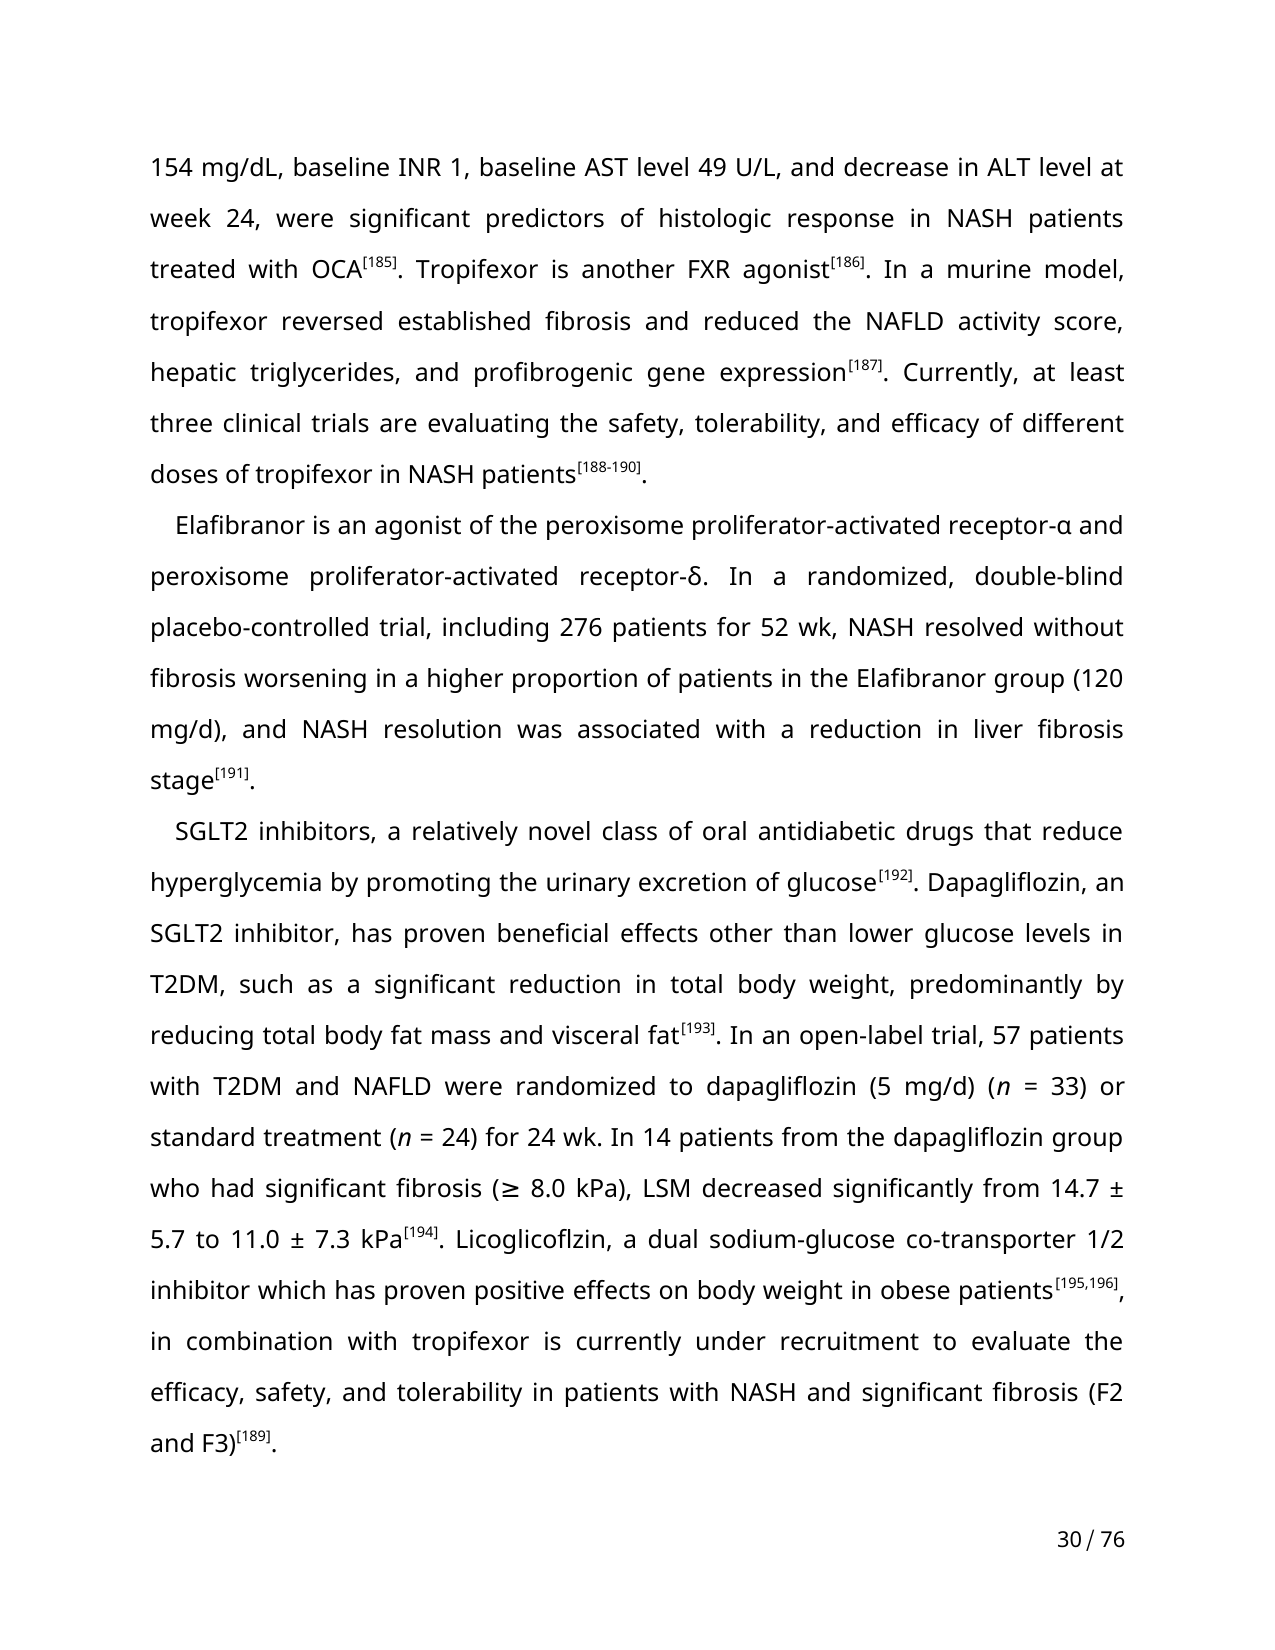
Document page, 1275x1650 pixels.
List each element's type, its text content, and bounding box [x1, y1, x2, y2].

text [150, 150, 1125, 490]
text Elafibranor is an agonist of the peroxisome proliferator-activated receptor-α and peroxisome proliferator-activated receptor-δ. In a randomized, double-blind placebo-controlled trial, including 276 patients for 52 wk, NASH resolved without fibrosis worsening in a higher proportion of patients in the Elafibranor group (120 mg/d), and NASH resolution was associated with a reduction in liver fibrosis stage[191]. [150, 507, 1125, 797]
text SGLT2 inhibitors, a relatively novel class of oral antidiabetic drugs that reduce hyperglycemia by promoting the urinary excretion of glucose[192]. Dapagliflozin, an SGLT2 inhibitor, has proven beneficial effects other than lower glucose levels in T2DM, such as a significant reduction in total body weight, predominantly by reducing total body fat mass and visceral fat[193]. In an open-label trial, 57 patients with T2DM and NAFLD were randomized to dapagliflozin (5 mg/d) (n = 33) or standard treatment (n = 24) for 24 wk. In 14 patients from the dapagliflozin group who had significant fibrosis (≥ 8.0 kPa), LSM decreased significantly from 14.7 ± 5.7 to 11.0 ± 7.3 kPa[194]. Licoglicoflzin, a dual sodium-glucose co-transporter 1/2 inhibitor which has proven positive effects on body weight in obese patients[195,196], in combination with tropifexor is currently under recruitment to evaluate the efficacy, safety, and tolerability in patients with NASH and significant fibrosis (F2 and F3)[189]. [150, 813, 1125, 1460]
